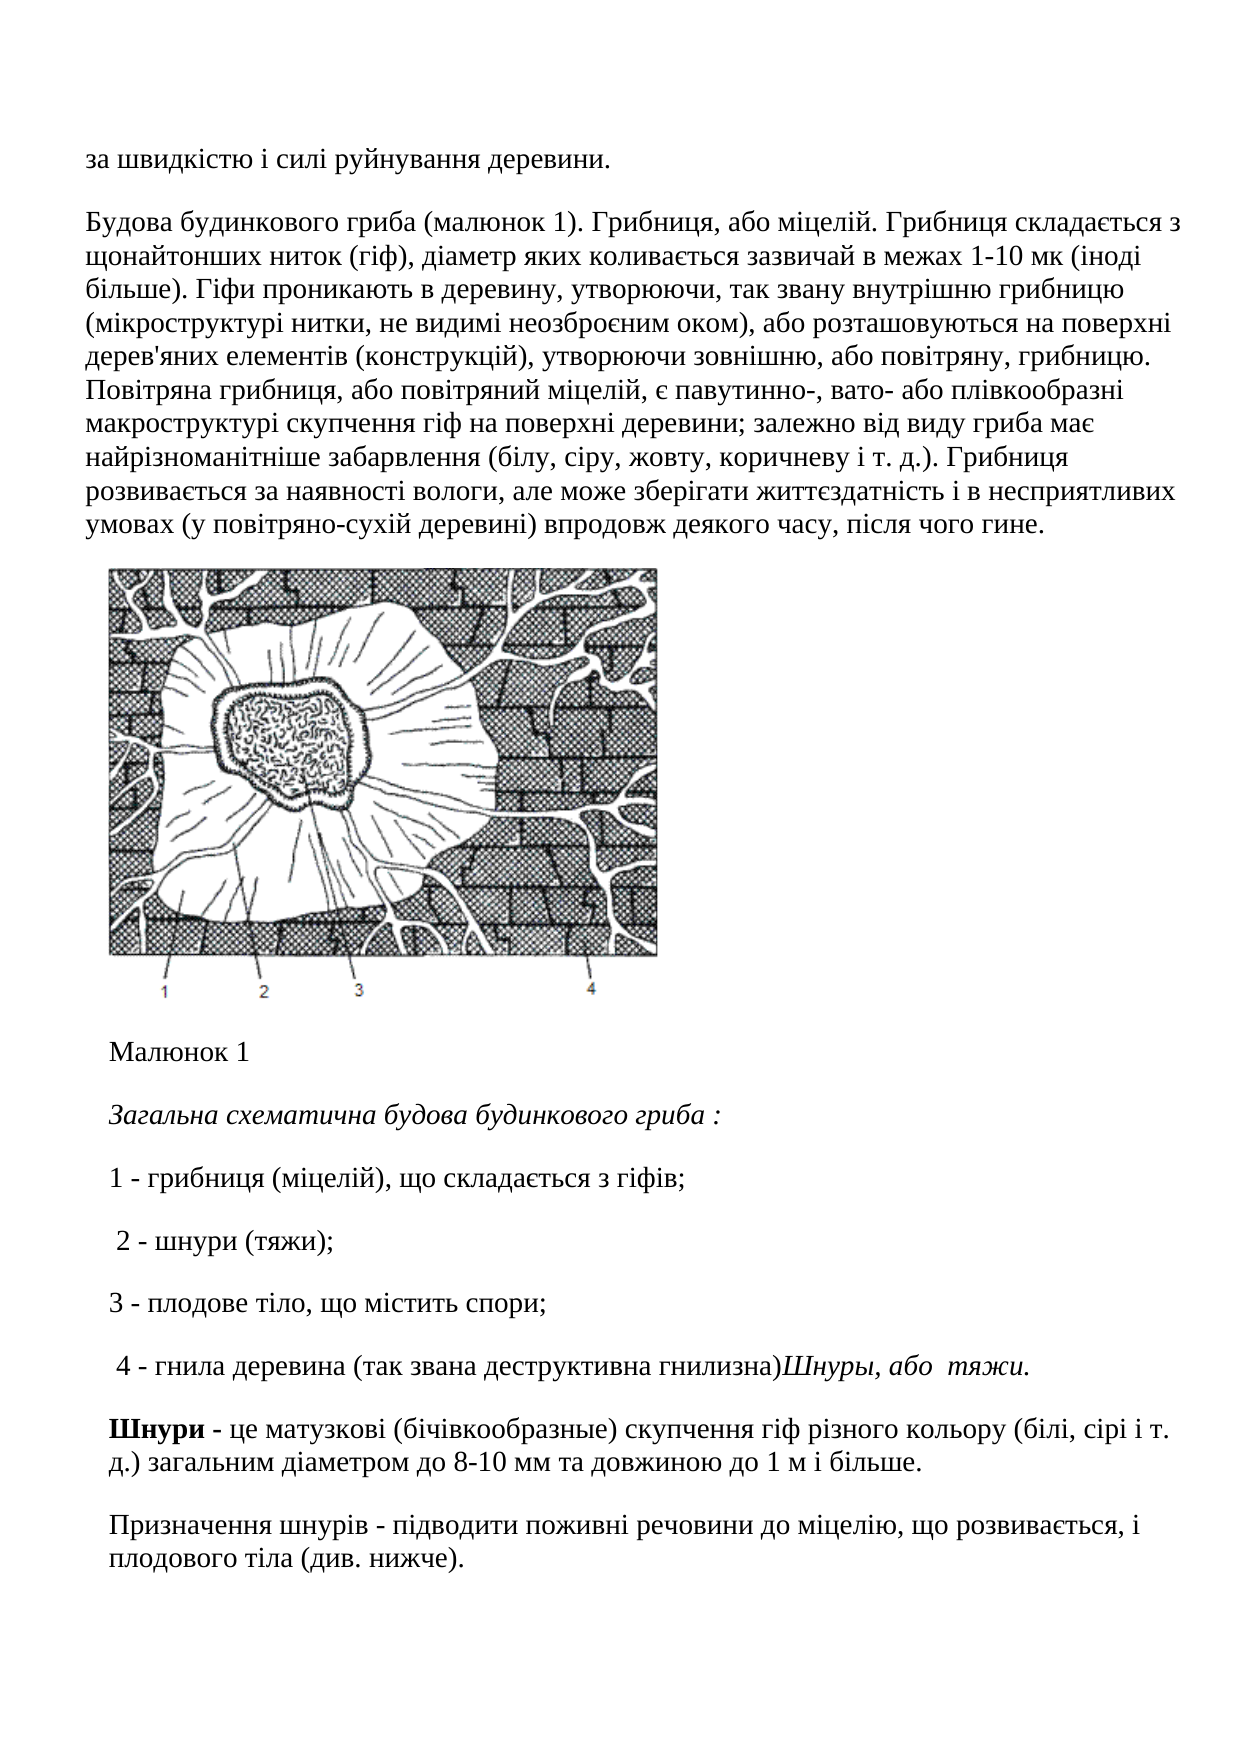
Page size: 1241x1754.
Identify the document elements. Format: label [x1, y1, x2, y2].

table_header [74, 118, 1240, 1603]
picture [108, 568, 658, 1006]
